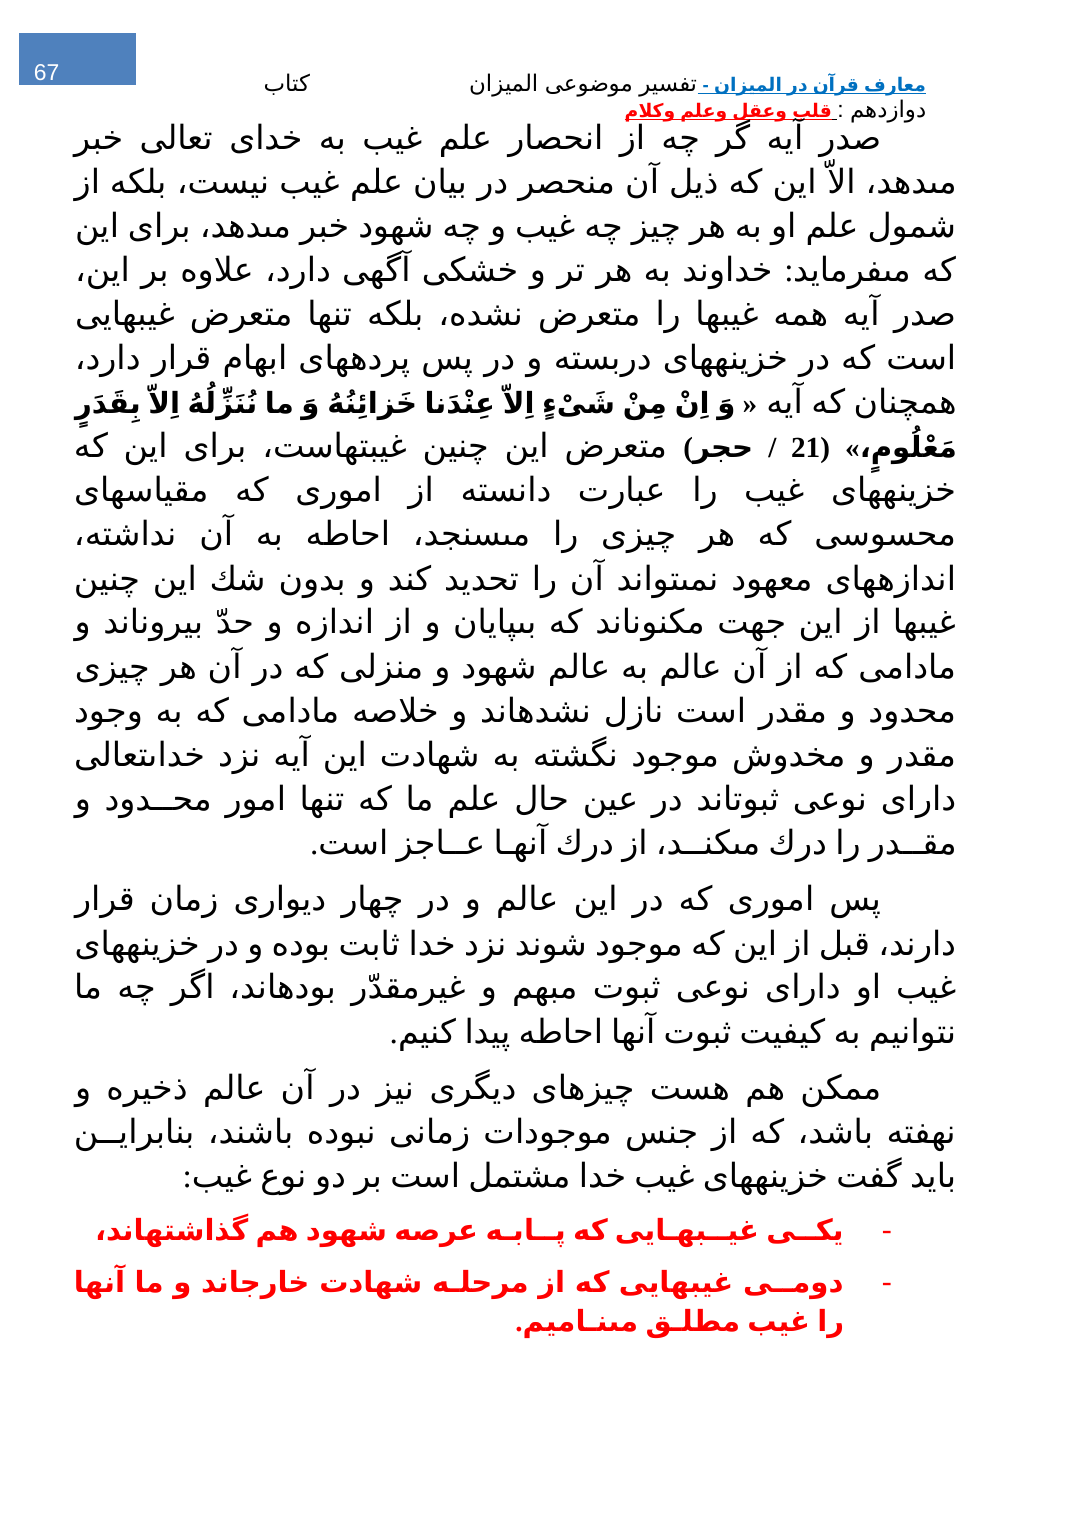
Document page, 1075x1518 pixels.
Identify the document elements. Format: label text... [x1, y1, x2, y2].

text صدر آيه گر چه از انحصار علم غيب به خداى تعالى خبر مى‏دهد، الاّ اين كه ذيل آن منحصر در بيان علم غيب نيست، بلكه از شمول علم او به هر چيز چه غيب و چه شهود خبر مى‏دهد، براى اين كه مى‏فرمايد: خداوند به هر تر و خشكى آگهى دارد، علاوه بر اين، صدر آيه همه غيب‏ها را متعرض نشده، بلكه تنها متعرض غيب‏هايى است كه در خزينه‏هاى دربسته و در پس پرده‏هاى ابهام قرار دارد، هم‏چنان كه آيه « وَ اِنْ مِنْ شَىْ‏ءٍ اِلاّ عِنْدَنا خَزائِنُهُ وَ ما نُنَزِّلُهُ اِلاّ بِقَدَرٍ مَعْلُومٍ،» (21 / حجر) متعرض اين چنين غيبت‏هاست، براى اين كه خزينه‏هاى غيب را عبارت دانسته از امورى كه مقياس‏هاى محسوسى كه هر چيزى را مى‏سنجد، احاطه به آن نداشته، اندازه‏هاى معهود نمى‏تواند آن را تحديد كند و بدون شك اين چنين غيب‏ها از اين جهت مكنون‏اند كه بى‏پايان و از اندازه و حدّ بيرون‏اند و مادامى كه از آن عالم به عالم شهود و منزلى كه در آن هر چيزى محدود و مقدر است نازل نشده‏اند و خلاصه مادامى كه به وجود مقدر و مخدوش موجود نگشته به شهادت اين آيه نزد خداى‏تعالى داراى نوعى ثبوت‏اند در عين حال علم ما كه تنها امور محــدود و مقــدر را درك مى‏كنــد، از درك آن‏هـا عــاجز است. [74, 118, 957, 861]
list دومــى غيب‏هايى كه از مرحلـه شهادت خارج‏اند و ما آن‏ها را غيب مطلـق مى‏نـاميم. [74, 1265, 882, 1338]
text ممكن هم هست چيزهاى ديگرى نيز در آن عالم ذخيره و نهفته باشد، كه از جنس موجودات زمانى نبوده باشند، بنابرايــن بايد گفت خزينه‏هاى غيب خدا مشتمل است بر دو نوع غيب: [74, 1068, 957, 1195]
text پس امورى كه در اين عالم و در چهار ديوارى زمان قرار دارند، قبل از اين كه موجود شوند نزد خدا ثابت بوده و در خزينه‏هاى غيب او داراى نوعى ثبوت مبهم و غيرمقدّر بوده‏اند، اگر چه ما نتوانيم به كيفيت ثبوت آن‏ها احاطه پيدا كنيم. [74, 880, 957, 1050]
list يكــى غيــب‏هـايى كه پــابـه عرصه شهود هم گذاشته‏اند، [74, 1213, 882, 1247]
